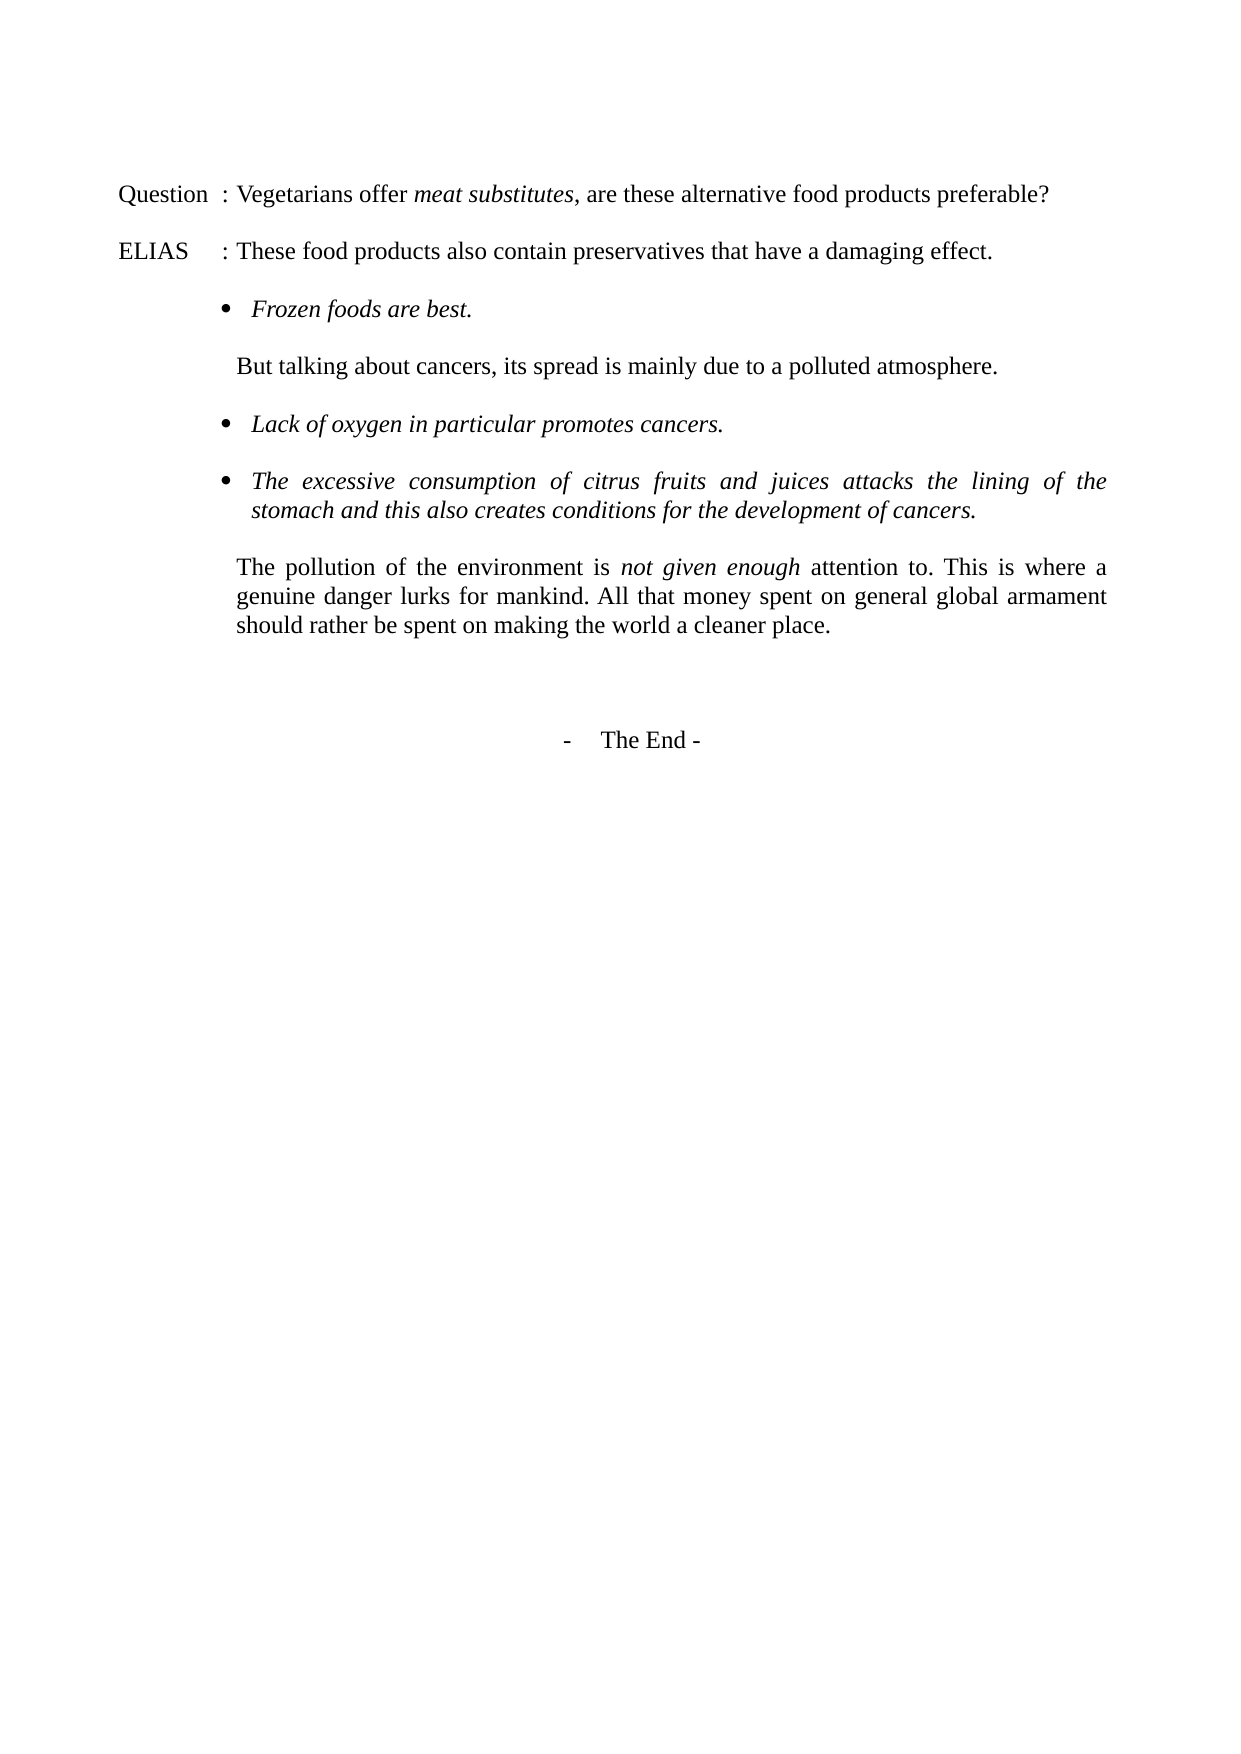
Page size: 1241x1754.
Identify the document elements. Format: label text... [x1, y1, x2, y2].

list The excessive consumption of citrus fruits and juices attacks the lining of the stomach and this also creates conditions for the development of cancers. [222, 466, 1107, 524]
list Lack of oxygen in particular promotes cancers. [222, 409, 1107, 437]
list Frozen foods are best. [222, 294, 1107, 322]
list The End - [156, 725, 1107, 754]
text But talking about cancers, its spread is mainly due to a polluted atmosphere. [118, 351, 1107, 380]
text The pollution of the environment is not given enough attention to. This is where a genuine danger lurks for mankind. All that money spent on general global armament should rather be spent on making the world a cleaner place. [118, 552, 1107, 639]
text ELIAS : These food products also contain preservatives that have a damaging effect. [118, 236, 1107, 265]
text Question : Vegetarians offer meat substitutes, are these alternative food products preferable? [118, 179, 1107, 207]
